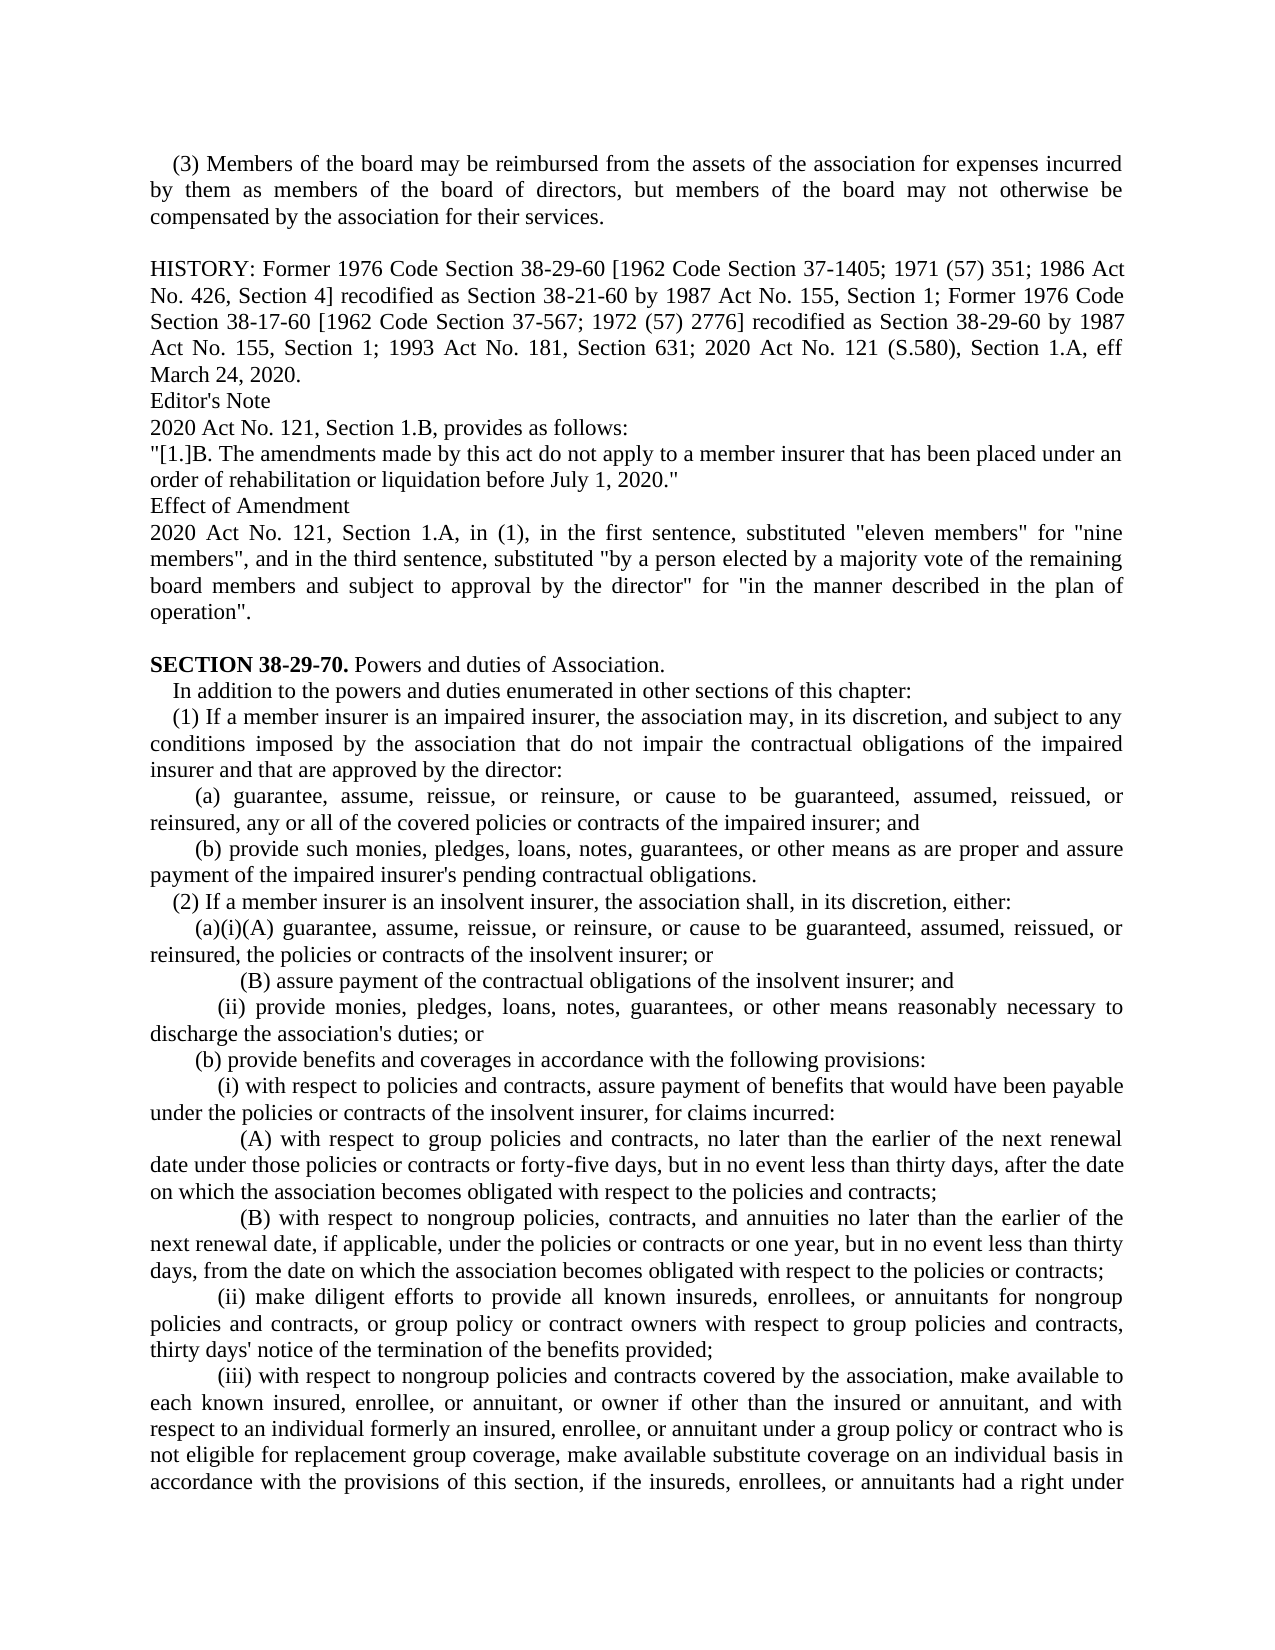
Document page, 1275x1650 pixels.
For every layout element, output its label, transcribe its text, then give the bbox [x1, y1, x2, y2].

text SECTION 38-29-70. Powers and duties of Association. [150, 651, 1125, 677]
text Editor's Note [150, 387, 1125, 413]
text Effect of Amendment [150, 493, 1125, 519]
text (B) with respect to nongroup policies, contracts, and annuities no later than the earlier of the next renewal date, if applicable, under the policies or contracts or one year, but in no event less than thirty days, from the date on which the association becomes obligated with respect to the policies or contracts; [150, 1204, 1125, 1283]
text In addition to the powers and duties enumerated in other sections of this chapter: [150, 677, 1125, 703]
text (i) with respect to policies and contracts, assure payment of benefits that would have been payable under the policies or contracts of the insolvent insurer, for claims incurred: [150, 1072, 1125, 1125]
text HISTORY: Former 1976 Code Section 38-29-60 [1962 Code Section 37-1405; 1971 (57) 351; 1986 Act No. 426, Section 4] recodified as Section 38-21-60 by 1987 Act No. 155, Section 1; Former 1976 Code Section 38-17-60 [1962 Code Section 37-567; 1972 (57) 2776] recodified as Section 38-29-60 by 1987 Act No. 155, Section 1; 1993 Act No. 181, Section 631; 2020 Act No. 121 (S.580), Section 1.A, eff March 24, 2020. [150, 255, 1125, 387]
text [150, 1362, 1125, 1494]
text (b) provide benefits and coverages in accordance with the following provisions: [150, 1046, 1125, 1072]
text (a) guarantee, assume, reissue, or reinsure, or cause to be guaranteed, assumed, reissued, or reinsured, any or all of the covered policies or contracts of the impaired insurer; and [150, 782, 1125, 835]
text (b) provide such monies, pledges, loans, notes, guarantees, or other means as are proper and assure payment of the impaired insurer's pending contractual obligations. [150, 835, 1125, 888]
text (ii) provide monies, pledges, loans, notes, guarantees, or other means reasonably necessary to discharge the association's duties; or [150, 993, 1125, 1046]
text (B) assure payment of the contractual obligations of the insolvent insurer; and [150, 967, 1125, 993]
text (A) with respect to group policies and contracts, no later than the earlier of the next renewal date under those policies or contracts or forty-five days, but in no event less than thirty days, after the date on which the association becomes obligated with respect to the policies and contracts; [150, 1125, 1125, 1204]
text 2020 Act No. 121, Section 1.A, in (1), in the first sentence, substituted "eleven members" for "nine members", and in the third sentence, substituted "by a person elected by a majority vote of the remaining board members and subject to approval by the director" for "in the manner described in the plan of operation". [150, 519, 1125, 624]
text (ii) make diligent efforts to provide all known insureds, enrollees, or annuitants for nongroup policies and contracts, or group policy or contract owners with respect to group policies and contracts, thirty days' notice of the termination of the benefits provided; [150, 1283, 1125, 1362]
text 2020 Act No. 121, Section 1.B, provides as follows: [150, 413, 1125, 440]
text (2) If a member insurer is an insolvent insurer, the association shall, in its discretion, either: [150, 888, 1125, 914]
text (1) If a member insurer is an impaired insurer, the association may, in its discretion, and subject to any conditions imposed by the association that do not impair the contractual obligations of the impaired insurer and that are approved by the director: [150, 703, 1125, 782]
text (3) Members of the board may be reimbursed from the assets of the association for expenses incurred by them as members of the board of directors, but members of the board may not otherwise be compensated by the association for their services. [150, 150, 1125, 229]
text (a)(i)(A) guarantee, assume, reissue, or reinsure, or cause to be guaranteed, assumed, reissued, or reinsured, the policies or contracts of the insolvent insurer; or [150, 914, 1125, 967]
